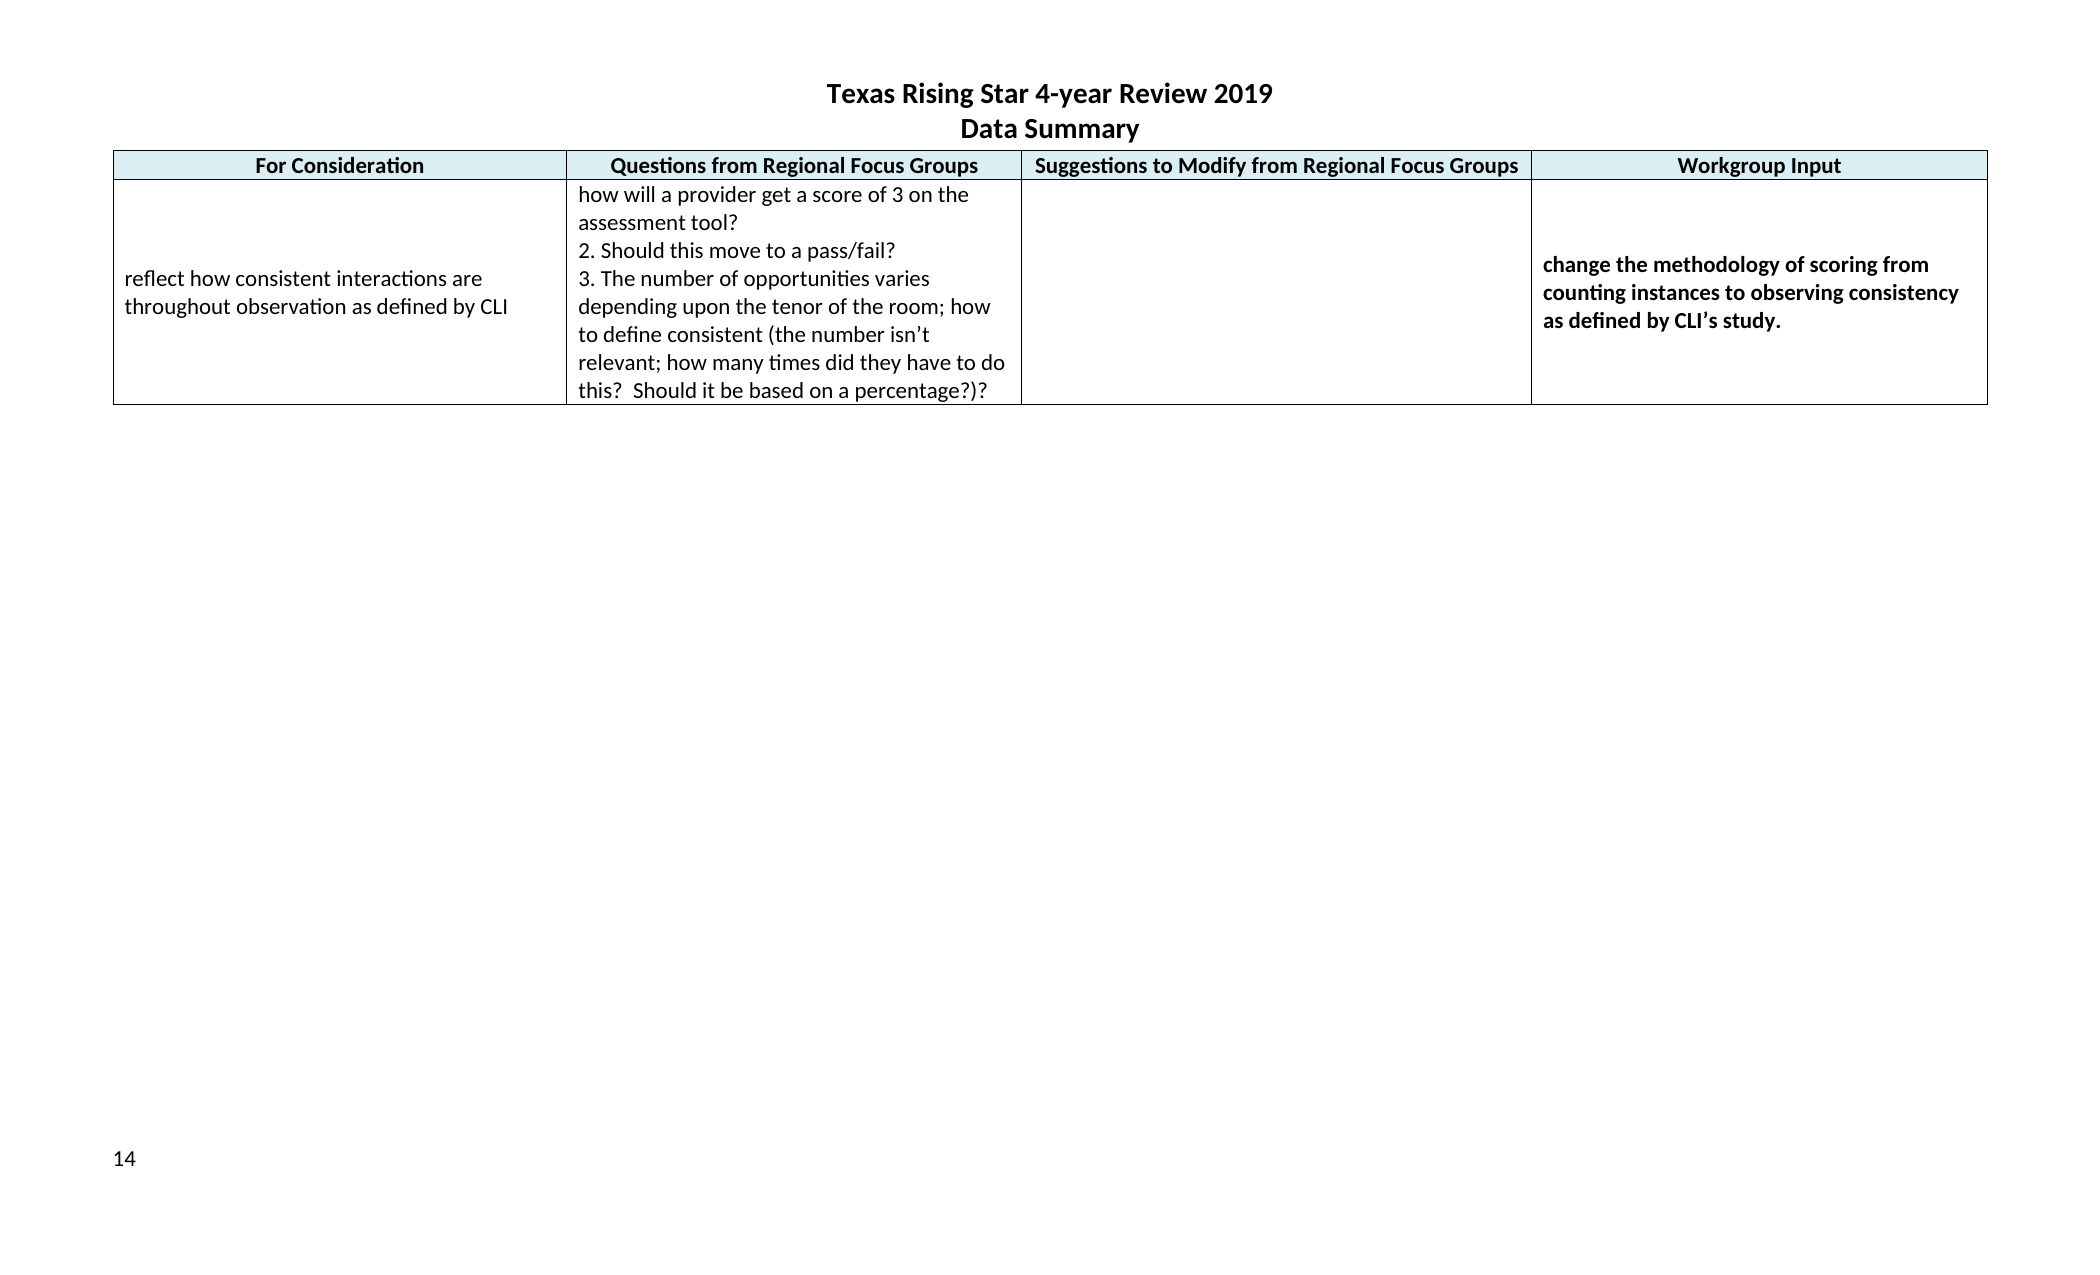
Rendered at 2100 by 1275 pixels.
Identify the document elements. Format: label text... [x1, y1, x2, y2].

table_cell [1532, 180, 1987, 404]
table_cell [114, 180, 566, 404]
table_header Suggestions to Modify from Regional Focus Groups [1022, 151, 1531, 179]
table_header Workgroup Input [1532, 151, 1987, 179]
table_header Questions from Regional Focus Groups [567, 151, 1021, 179]
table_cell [567, 180, 1021, 404]
table_header For Consideration [114, 151, 566, 179]
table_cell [1022, 180, 1531, 404]
